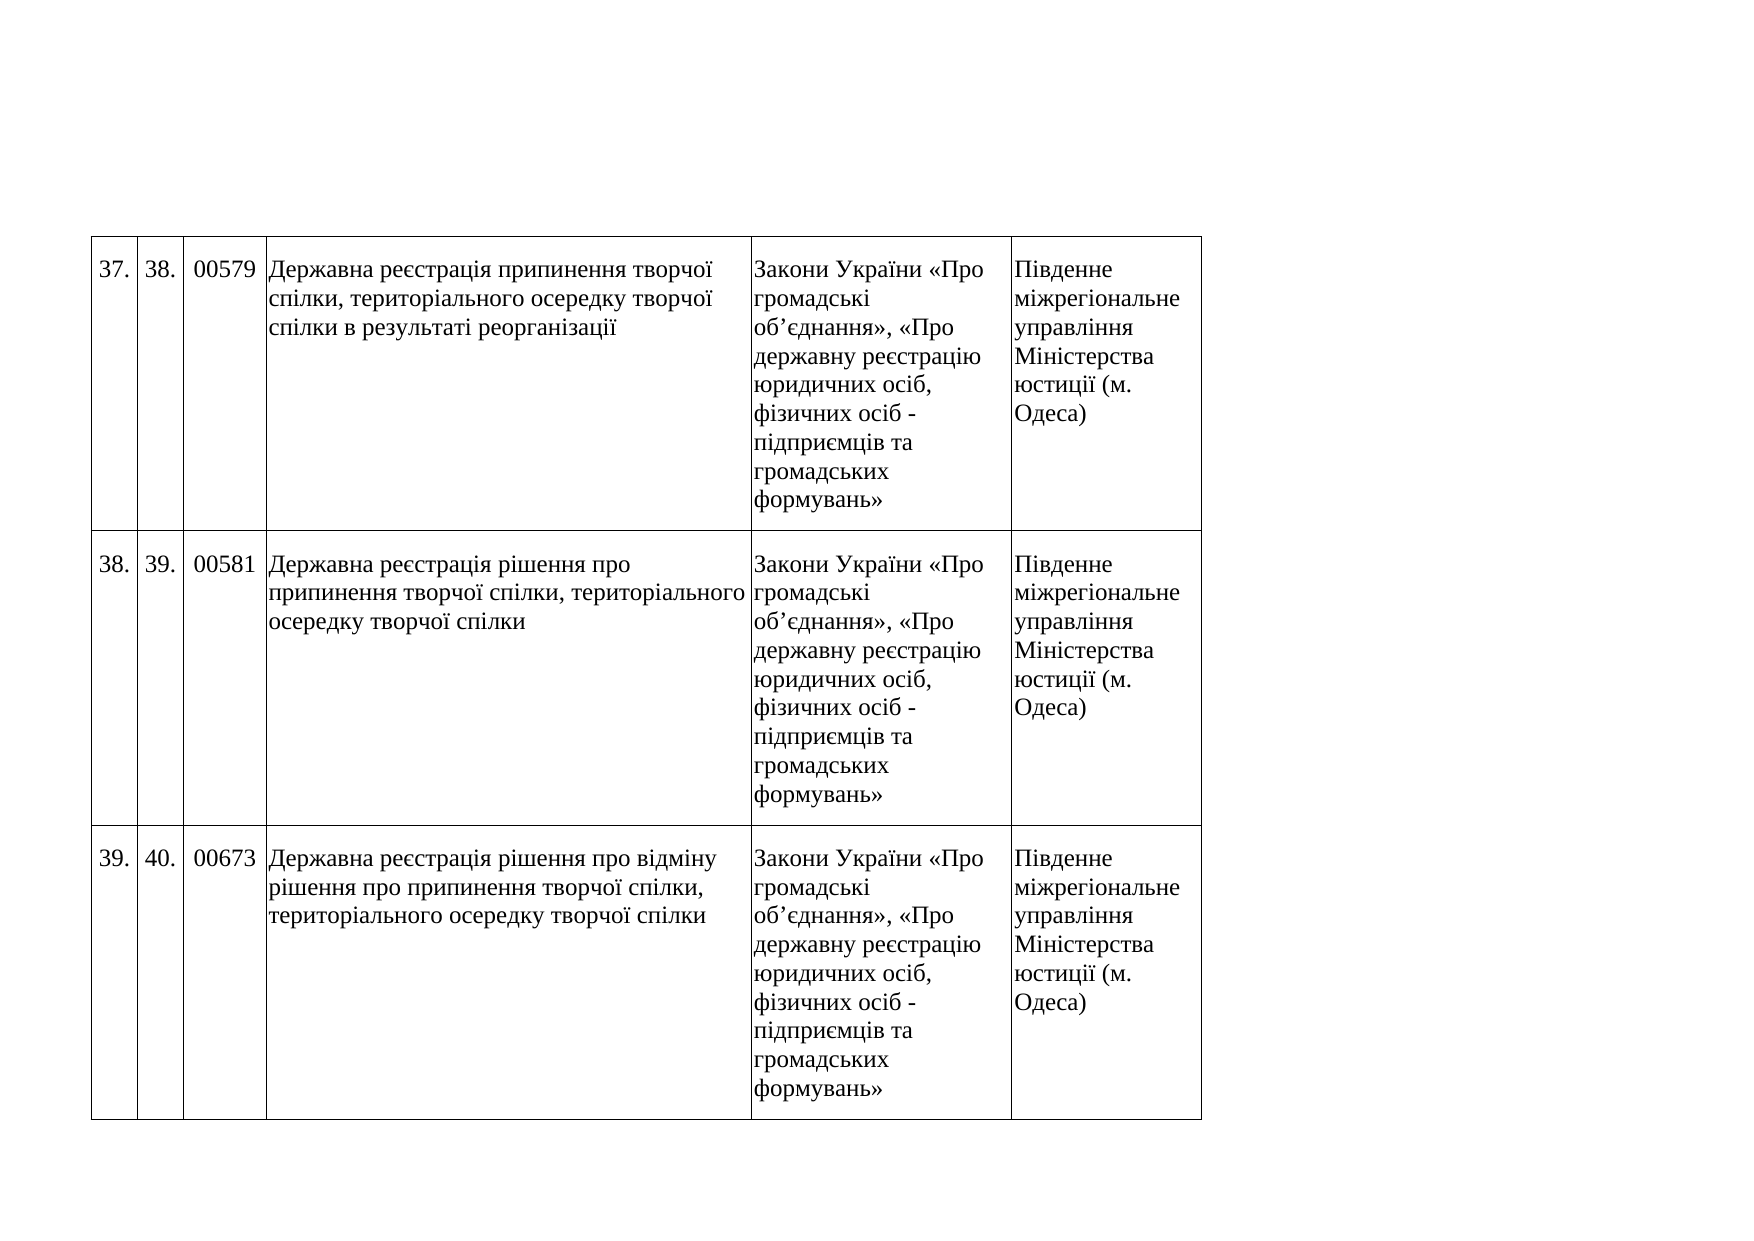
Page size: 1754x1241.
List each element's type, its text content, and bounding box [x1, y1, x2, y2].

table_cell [1012, 826, 1201, 1119]
table_cell 00581 [184, 531, 266, 824]
table_cell Державна реєстрація припинення творчої спілки, територіального осередку творчої спілки в результаті реорганізації [267, 237, 751, 530]
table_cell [752, 237, 1011, 530]
table_cell Державна реєстрація рішення про відміну рішення про припинення творчої спілки, територіального осередку творчої спілки [267, 826, 751, 1119]
table_cell 00673 [184, 826, 266, 1119]
table_cell 40. [138, 826, 183, 1119]
table_cell Державна реєстрація рішення про припинення творчої спілки, територіального осередку творчої спілки [267, 531, 751, 824]
table_cell 37. [92, 237, 137, 530]
table_cell Південне міжрегіональне управління Міністерства юстиції (м. Одеса) [1012, 531, 1201, 824]
table_cell 39. [92, 826, 137, 1119]
table_cell Закони України «Про громадські об’єднання», «Про державну реєстрацію юридичних осіб, фізичних осіб - підприємців та громадських формувань» [752, 531, 1011, 824]
table_cell 38. [138, 237, 183, 530]
table_cell 39. [138, 531, 183, 824]
table_cell 38. [92, 531, 137, 824]
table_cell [752, 826, 1011, 1119]
table_cell 00579 [184, 237, 266, 530]
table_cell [1012, 237, 1201, 530]
